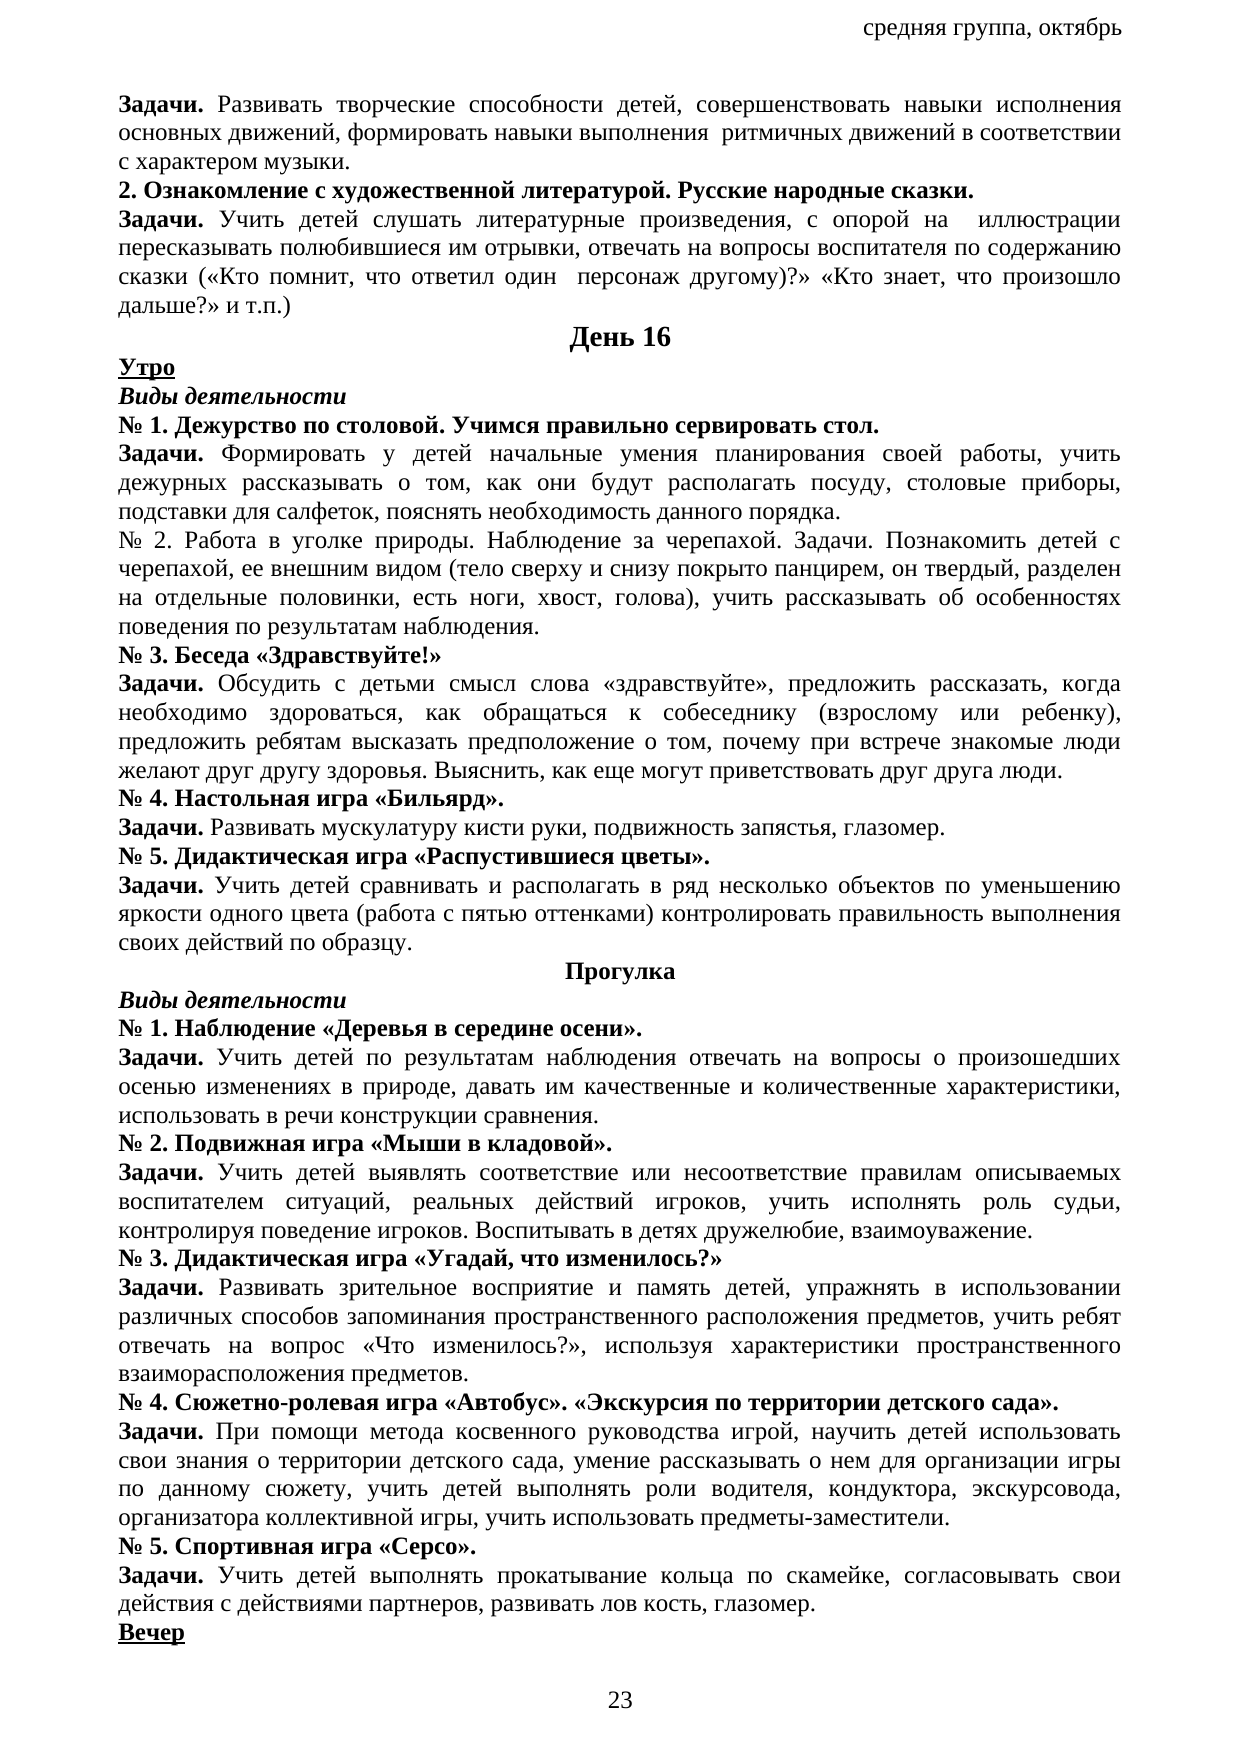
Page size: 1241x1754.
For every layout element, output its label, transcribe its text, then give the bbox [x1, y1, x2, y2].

text № 3. Беседа «Здравствуйте!» [118, 640, 1122, 668]
text Задачи. Развивать зрительное восприятие и память детей, упражнять в использовании различных способов запоминания пространственного расположения предметов, учить ребят отвечать на вопрос «Что изменилось?», используя характеристики пространственного взаиморасположения предметов. [118, 1272, 1122, 1387]
text № 3. Дидактическая игра «Угадай, что изменилось?» [118, 1243, 1122, 1272]
text Вечер [118, 1617, 1122, 1646]
text № 1. Дежурство по столовой. Учимся правильно сервировать стол. [118, 410, 1122, 438]
text Задачи. Учить детей выявлять соответствие или несоответствие правилам описываемых воспитателем ситуаций, реальных действий игроков, учить исполнять роль судьи, контролируя поведение игроков. Воспитывать в детях дружелюбие, взаимоуважение. [118, 1157, 1122, 1243]
text Задачи. Учить детей сравнивать и располагать в ряд несколько объектов по уменьшению яркости одного цвета (работа с пятью оттенками) контролировать правильность выполнения своих действий по образцу. [118, 870, 1122, 956]
text Виды деятельности [118, 985, 1122, 1013]
text № 2. Подвижная игра «Мыши в кладовой». [118, 1128, 1122, 1157]
text Задачи. Учить детей слушать литературные произведения, с опорой на иллюстрации пересказывать полюбившиеся им отрывки, отвечать на вопросы воспитателя по содержанию сказки («Кто помнит, что ответил один персонаж другому)?» «Кто знает, что произошло дальше?» и т.п.) [118, 204, 1122, 319]
text Задачи. Развивать творческие способности детей, совершенствовать навыки исполнения основных движений, формировать навыки выполнения ритмичных движений в соответствии с характером музыки. [118, 89, 1122, 175]
text № 4. Настольная игра «Бильярд». [118, 783, 1122, 812]
text Задачи. Учить детей по результатам наблюдения отвечать на вопросы о произошедших осенью изменениях в природе, давать им качественные и количественные характеристики, использовать в речи конструкции сравнения. [118, 1042, 1122, 1128]
text № 5. Спортивная игра «Серсо». [118, 1531, 1122, 1560]
text № 1. Наблюдение «Деревья в середине осени». [118, 1013, 1122, 1042]
text Прогулка [118, 956, 1122, 985]
text Задачи. Формировать у детей начальные умения планирования своей работы, учить дежурных рассказывать о том, как они будут располагать посуду, столовые приборы, подставки для салфеток, пояснять необходимость данного порядка. [118, 438, 1122, 525]
text Задачи. Обсудить с детьми смысл слова «здравствуйте», предложить рассказать, когда необходимо здороваться, как обращаться к собеседнику (взрослому или ребенку), предложить ребятам высказать предположение о том, почему при встрече знакомые люди желают друг другу здоровья. Выяснить, как еще могут приветствовать друг друга люди. [118, 668, 1122, 783]
text № 2. Работа в уголке природы. Наблюдение за черепахой. Задачи. Познакомить детей с черепахой, ее внешним видом (тело сверху и снизу покрыто панцирем, он твердый, разделен на отдельные половинки, есть ноги, хвост, голова), учить рассказывать об особенностях поведения по результатам наблюдения. [118, 525, 1122, 640]
text Задачи. Учить детей выполнять прокатывание кольца по скамейке, согласовывать свои действия с действиями партнеров, развивать лов кость, глазомер. [118, 1560, 1122, 1617]
text № 5. Дидактическая игра «Распустившиеся цветы». [118, 841, 1122, 870]
text Задачи. Развивать мускулатуру кисти руки, подвижность запястья, глазомер. [118, 812, 1122, 841]
text Виды деятельности [118, 381, 1122, 410]
text День 16 [118, 319, 1122, 352]
text Утро [118, 352, 1122, 381]
text 2. Ознакомление с художественной литературой. Русские народные сказки. [118, 175, 1122, 204]
text Задачи. При помощи метода косвенного руководства игрой, научить детей использовать свои знания о территории детского сада, умение рассказывать о нем для организации игры по данному сюжету, учить детей выполнять роли водителя, кондуктора, экскурсовода, организатора коллективной игры, учить использовать предметы-заместители. [118, 1416, 1122, 1531]
text № 4. Сюжетно-ролевая игра «Автобус». «Экскурсия по территории детского сада». [118, 1387, 1122, 1416]
